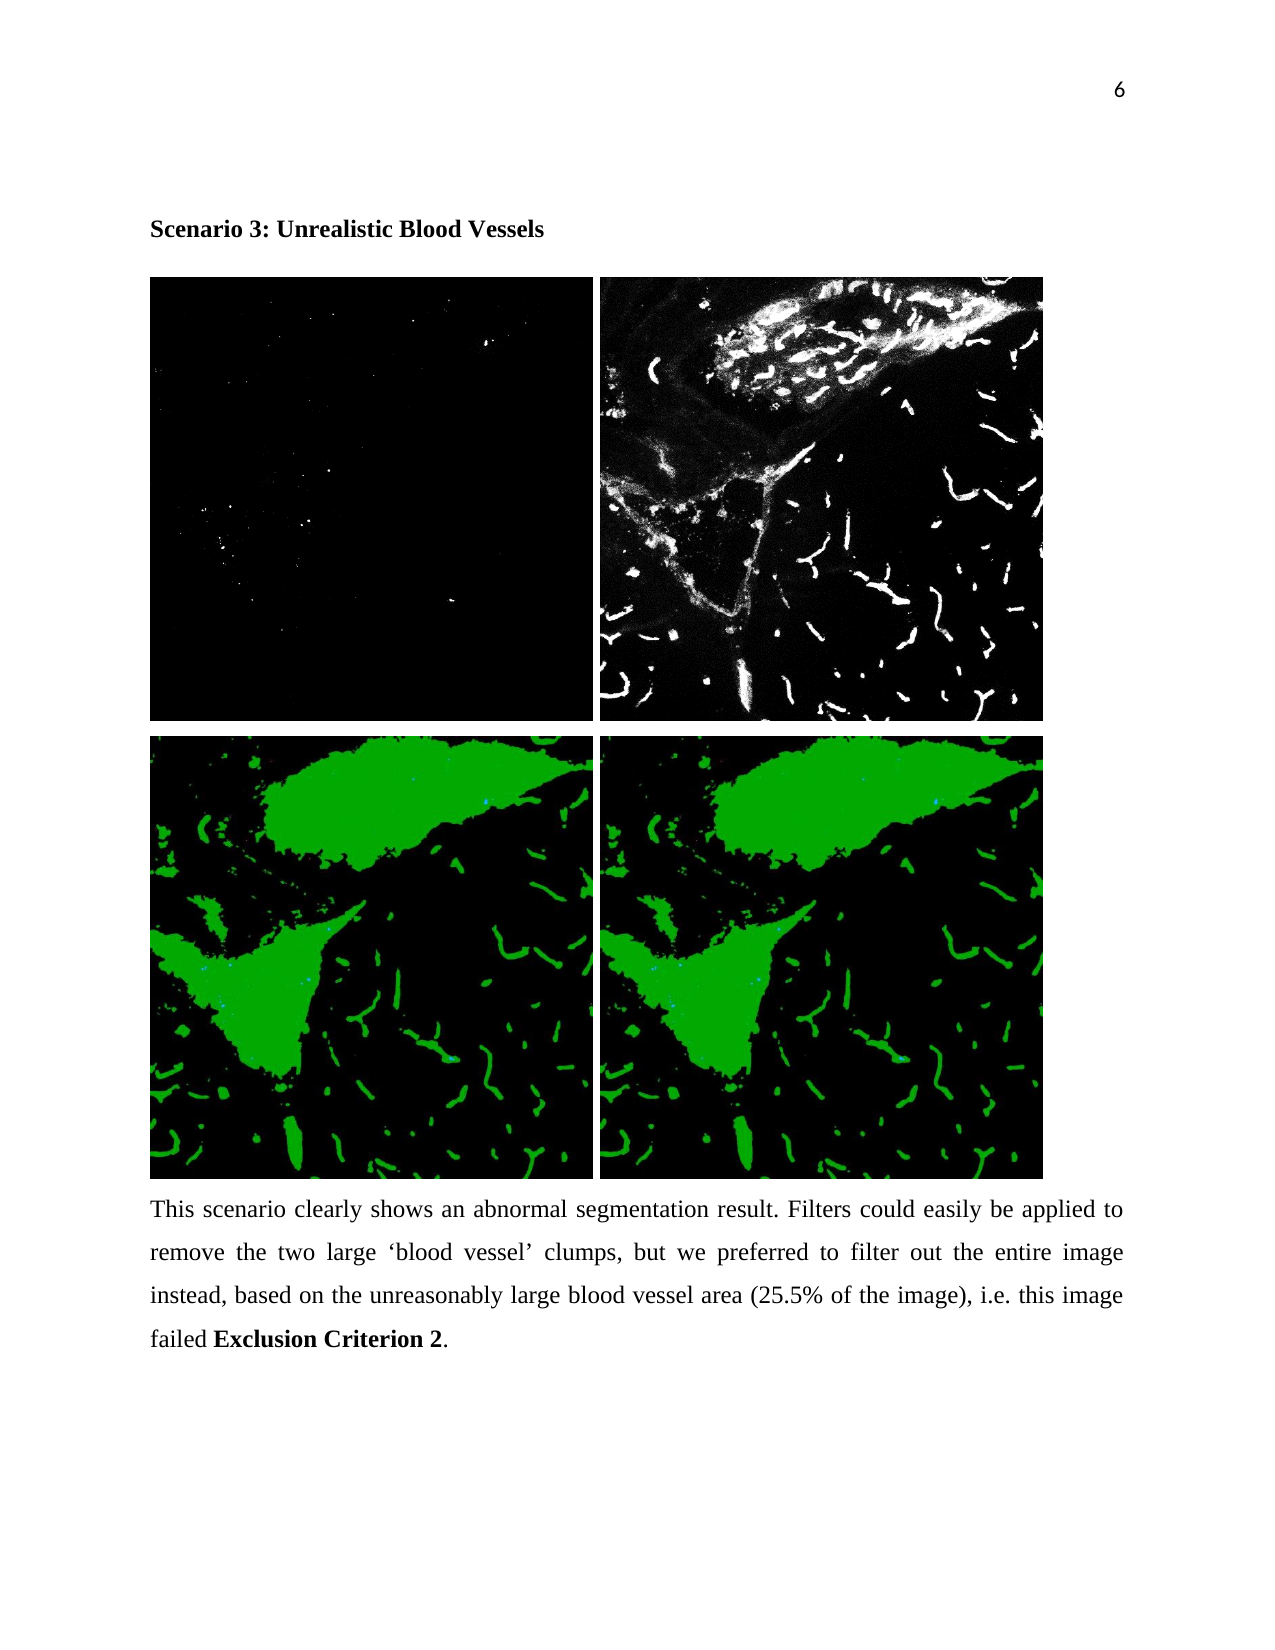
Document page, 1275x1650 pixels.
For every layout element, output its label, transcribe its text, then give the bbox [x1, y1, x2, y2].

text This scenario clearly shows an abnormal segmentation result. Filters could easily be applied to remove the two large ‘blood vessel’ clumps, but we preferred to filter out the entire image instead, based on the unreasonably large blood vessel area (25.5% of the image), i.e. this image failed Exclusion Criterion 2. [150, 1194, 1125, 1352]
picture [150, 736, 593, 1179]
picture [600, 277, 1043, 721]
picture [600, 736, 1043, 1179]
picture [150, 277, 593, 721]
text Scenario 3: Unrealistic Blood Vessels [150, 214, 1125, 243]
